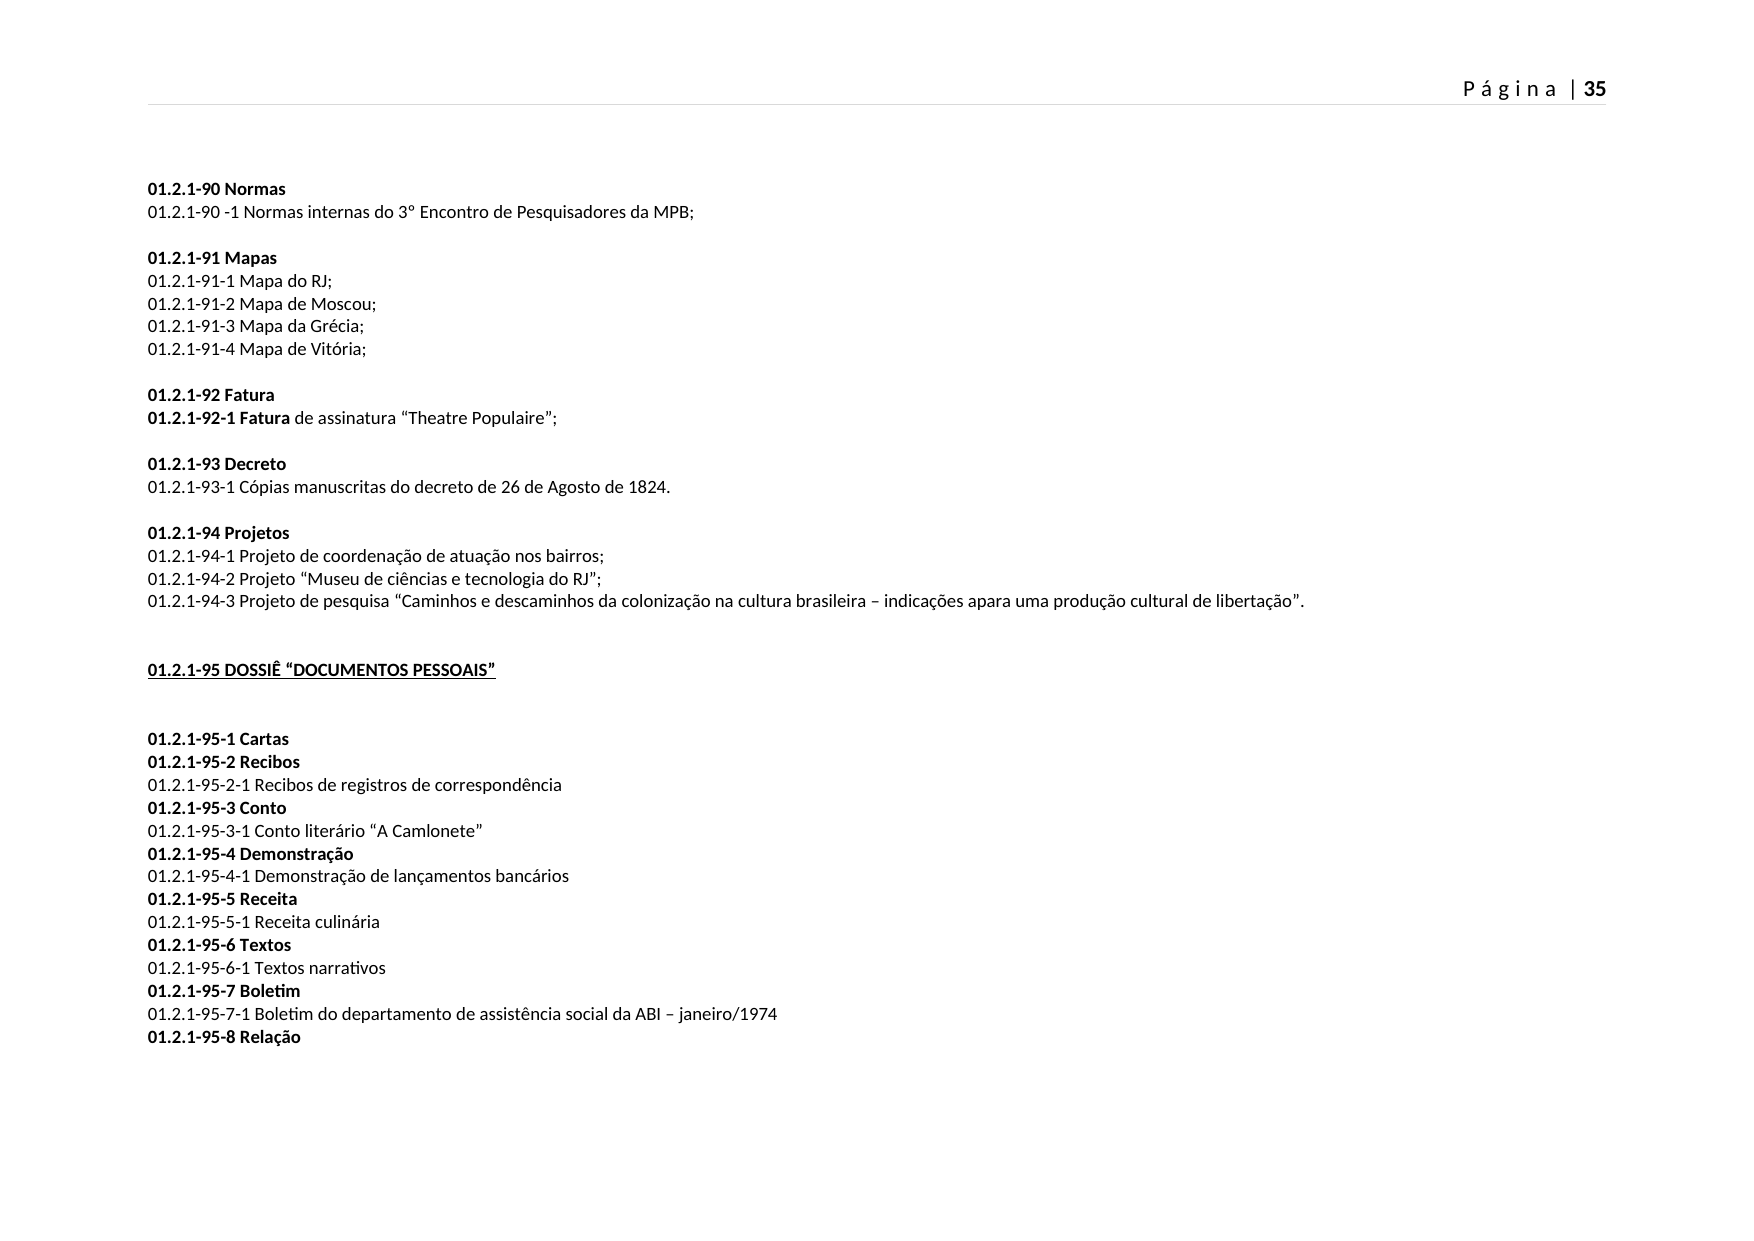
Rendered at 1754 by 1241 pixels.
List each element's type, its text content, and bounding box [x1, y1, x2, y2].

text 01.2.1-95-8 Relação [148, 1025, 1606, 1048]
text 01.2.1-92 Fatura [148, 383, 1606, 406]
text 01.2.1-95-3-1 Conto literário “A Camlonete” [148, 819, 1606, 842]
text 01.2.1-91 Mapas [148, 246, 1606, 269]
text 01.2.1-95-4-1 Demonstração de lançamentos bancários [148, 865, 1606, 888]
text 01.2.1-94-1 Projeto de coordenação de atuação nos bairros; [148, 544, 1606, 567]
text 01.2.1-95-2 Recibos [148, 750, 1606, 773]
text 01.2.1-95-7-1 Boletim do departamento de assistência social da ABI – janeiro/1974 [148, 1002, 1606, 1025]
text 01.2.1-90 -1 Normas internas do 3º Encontro de Pesquisadores da MPB; [148, 200, 1606, 223]
text 01.2.1-94 Projetos [148, 521, 1606, 544]
text 01.2.1-92-1 Fatura de assinatura “Theatre Populaire”; [148, 406, 1606, 429]
text 01.2.1-91-2 Mapa de Moscou; [148, 292, 1606, 315]
text 01.2.1-95-3 Conto [148, 796, 1606, 819]
text 01.2.1-91-1 Mapa do RJ; [148, 269, 1606, 292]
text 01.2.1-95-2-1 Recibos de registros de correspondência [148, 773, 1606, 796]
text 01.2.1-93-1 Cópias manuscritas do decreto de 26 de Agosto de 1824. [148, 475, 1606, 498]
text 01.2.1-95-6-1 Textos narrativos [148, 956, 1606, 979]
text 01.2.1-90 Normas [148, 177, 1606, 200]
text 01.2.1-95-4 Demonstração [148, 842, 1606, 865]
text 01.2.1-95-5-1 Receita culinária [148, 911, 1606, 933]
text 01.2.1-91-3 Mapa da Grécia; [148, 315, 1606, 338]
text 01.2.1-94-2 Projeto “Museu de ciências e tecnologia do RJ”; [148, 567, 1606, 590]
text 01.2.1-94-3 Projeto de pesquisa “Caminhos e descaminhos da colonização na cultura brasileira – indicações apara uma produção cultural de libertação”. [148, 590, 1606, 613]
text 01.2.1-95-1 Cartas [148, 727, 1606, 750]
text 01.2.1-93 Decreto [148, 452, 1606, 475]
text 01.2.1-95-7 Boletim [148, 979, 1606, 1002]
text 01.2.1-91-4 Mapa de Vitória; [148, 338, 1606, 361]
text 01.2.1-95-5 Receita [148, 888, 1606, 911]
text 01.2.1-95-6 Textos [148, 933, 1606, 956]
text 01.2.1-95 DOSSIÊ “DOCUMENTOS PESSOAIS” [148, 658, 1606, 681]
